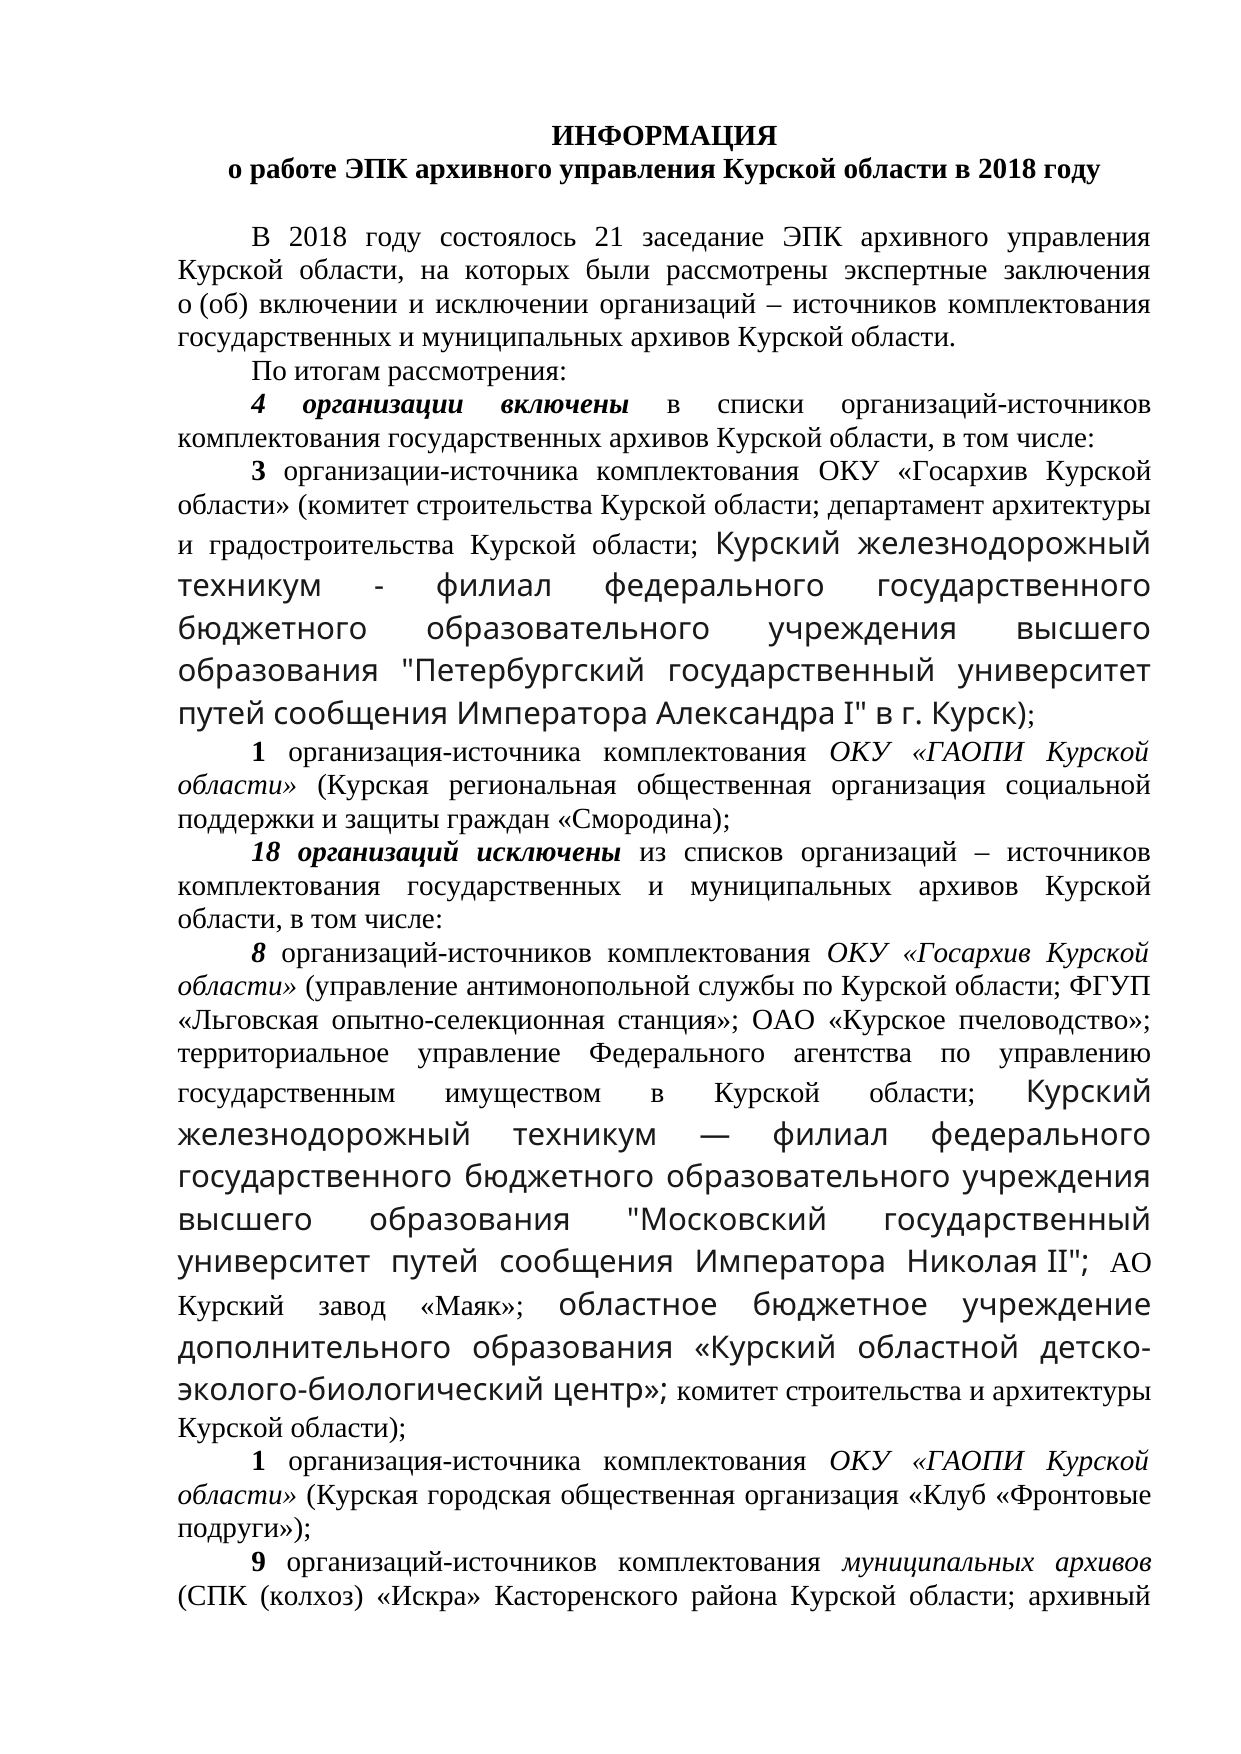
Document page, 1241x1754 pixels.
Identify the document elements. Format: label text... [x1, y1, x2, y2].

text В 2018 году состоялось 21 заседание ЭПК архивного управления Курской области, на которых были рассмотрены экспертные заключения о (об) включении и исключении организаций – источников комплектования государственных и муниципальных архивов Курской области. [177, 219, 1152, 353]
text 8 организаций-источников комплектования ОКУ «Госархив Курской области» (управление антимонопольной службы по Курской области; ФГУП «Льговская опытно-селекционная станция»; ОАО «Курское пчеловодство»; территориальное управление Федерального агентства по управлению государственным имуществом в Курской области; Курский железнодорожный техникум — филиал федерального государственного бюджетного образовательного учреждения высшего образования "Московский государственный университет путей сообщения Императора Николая II"; АО Курский завод «Маяк»; областное бюджетное учреждение дополнительного образования «Курский областной детско-эколого-биологический центр»; комитет строительства и архитектуры Курской области); [177, 1367, 1152, 1443]
text 8 организаций-источников комплектования ОКУ «Госархив Курской области» (управление антимонопольной службы по Курской области; ФГУП «Льговская опытно-селекционная станция»; ОАО «Курское пчеловодство»; территориальное управление Федерального агентства по управлению государственным имуществом в Курской области; Курский железнодорожный техникум — филиал федерального государственного бюджетного образовательного учреждения высшего образования "Московский государственный университет путей сообщения Императора Николая II"; АО Курский завод «Маяк»; областное бюджетное учреждение дополнительного образования «Курский областной детско-эколого-биологический центр»; комитет строительства и архитектуры Курской области); [177, 935, 1152, 1112]
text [177, 1544, 1152, 1611]
text о работе ЭПК архивного управления Курской области в 2018 году [177, 152, 1152, 185]
text 18 организаций исключены из списков организаций – источников комплектования государственных и муниципальных архивов Курской области, в том числе: [177, 834, 1152, 935]
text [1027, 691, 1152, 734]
text 1 организация-источника комплектования ОКУ «ГАОПИ Курской области» (Курская региональная общественная организация социальной поддержки и защиты граждан «Смородина); [177, 734, 1152, 834]
text 1 организация-источника комплектования ОКУ «ГАОПИ Курской области» (Курская городская общественная организация «Клуб «Фронтовые подруги»); [177, 1443, 1152, 1544]
text 4 организации включены в списки организаций-источников комплектования государственных архивов Курской области, в том числе: [177, 386, 1152, 453]
text По итогам рассмотрения: [177, 353, 1152, 386]
text 3 организации-источника комплектования ОКУ «Госархив Курской области» (комитет строительства Курской области; департамент архитектуры и градостроительства Курской области; Курский железнодорожный техникум - филиал федерального государственного бюджетного образовательного учреждения высшего образования "Петербургский государственный университет путей сообщения Императора Александра I" в г. Курск); [177, 453, 1152, 563]
text ИНФОРМАЦИЯ [177, 118, 1152, 152]
